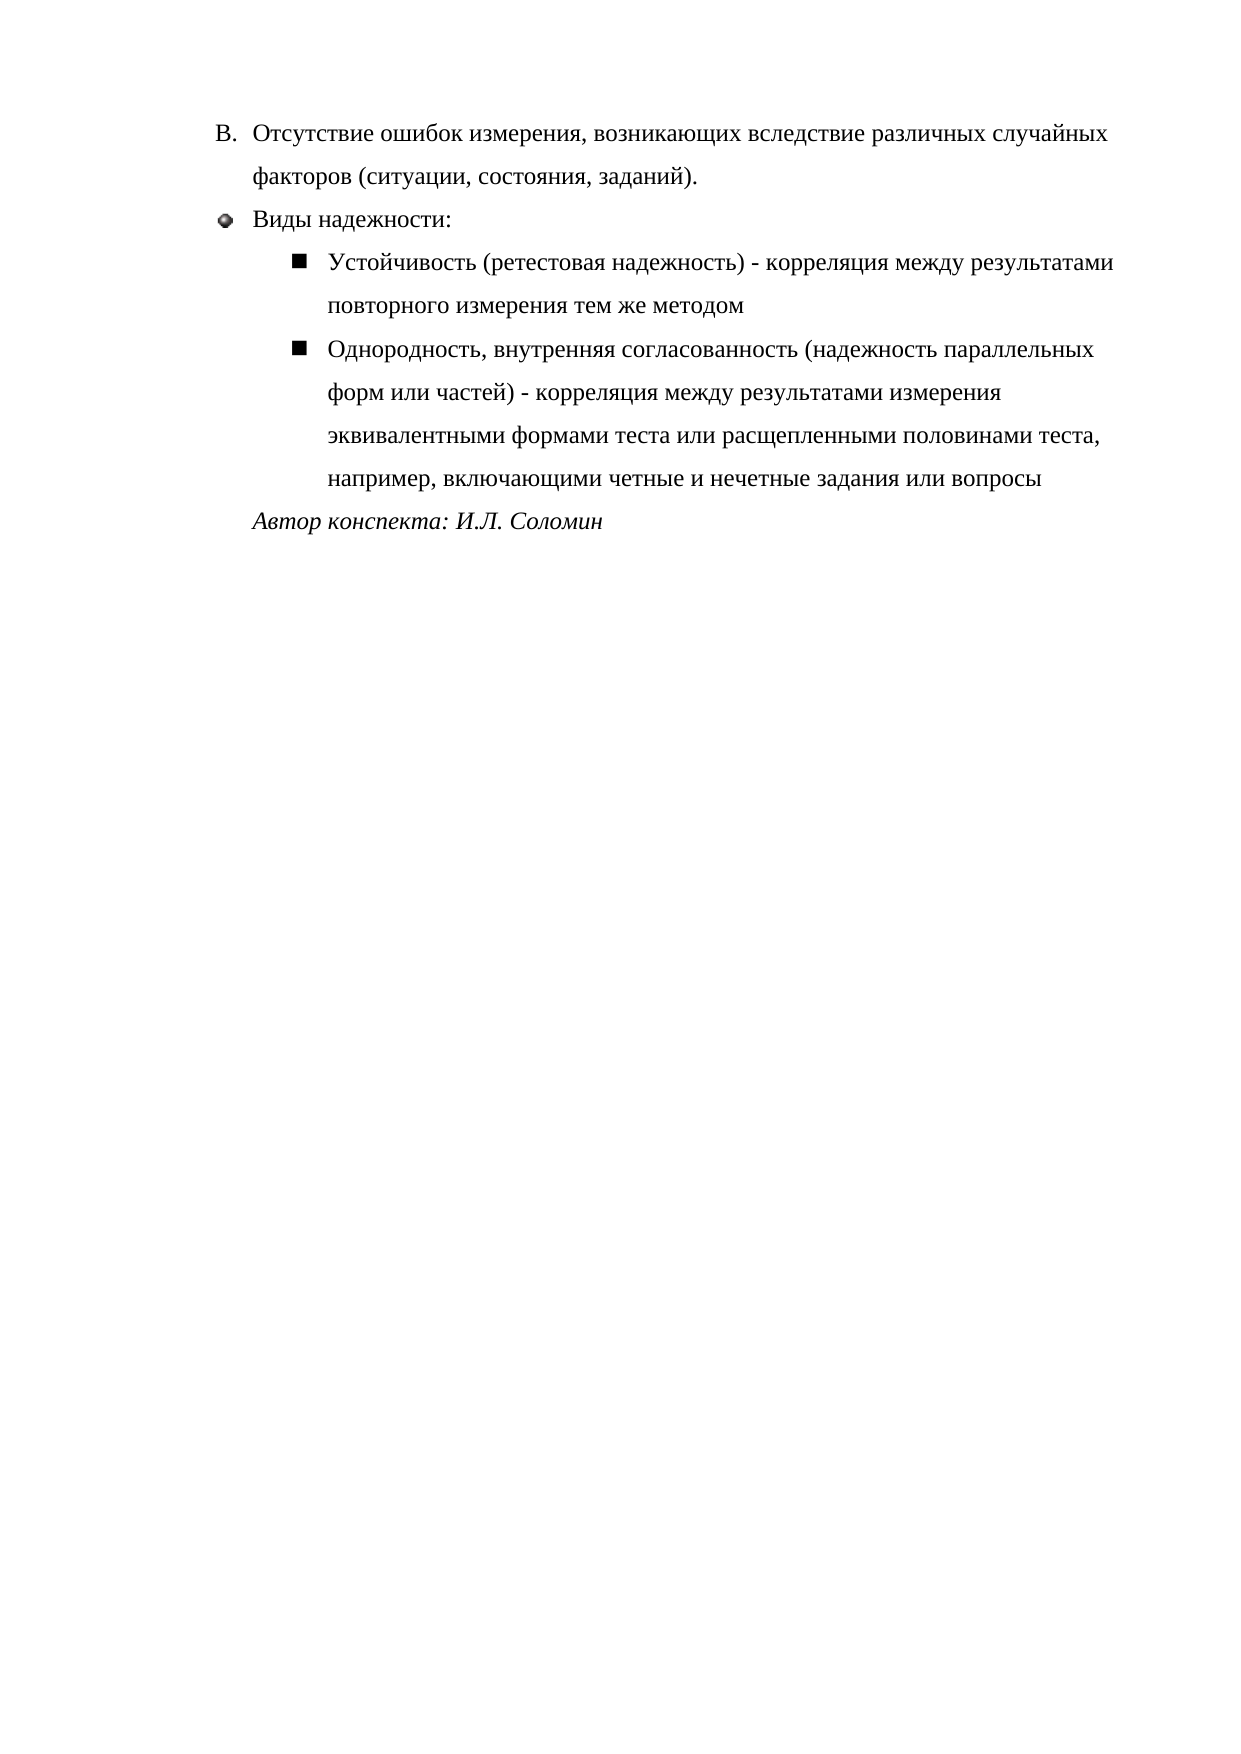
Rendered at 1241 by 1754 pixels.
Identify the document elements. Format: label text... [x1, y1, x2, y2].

list Устойчивость (ретестовая надежность) - корреляция между результатами повторного измерения тем же методом [290, 247, 1152, 319]
text Автор конспекта: И.Л. Соломин [252, 506, 1152, 535]
picture [215, 211, 233, 228]
list Отсутствие ошибок измерения, возникающих вследствие различных случайных факторов (ситуации, состояния, заданий). [215, 118, 1152, 190]
list Виды надежности: [215, 204, 1152, 233]
list Однородность, внутренняя согласованность (надежность параллельных форм или частей) - корреляция между результатами измерения эквивалентными формами теста или расщепленными половинами теста, например, включающими четные и нечетные задания или вопросы [290, 334, 1152, 492]
